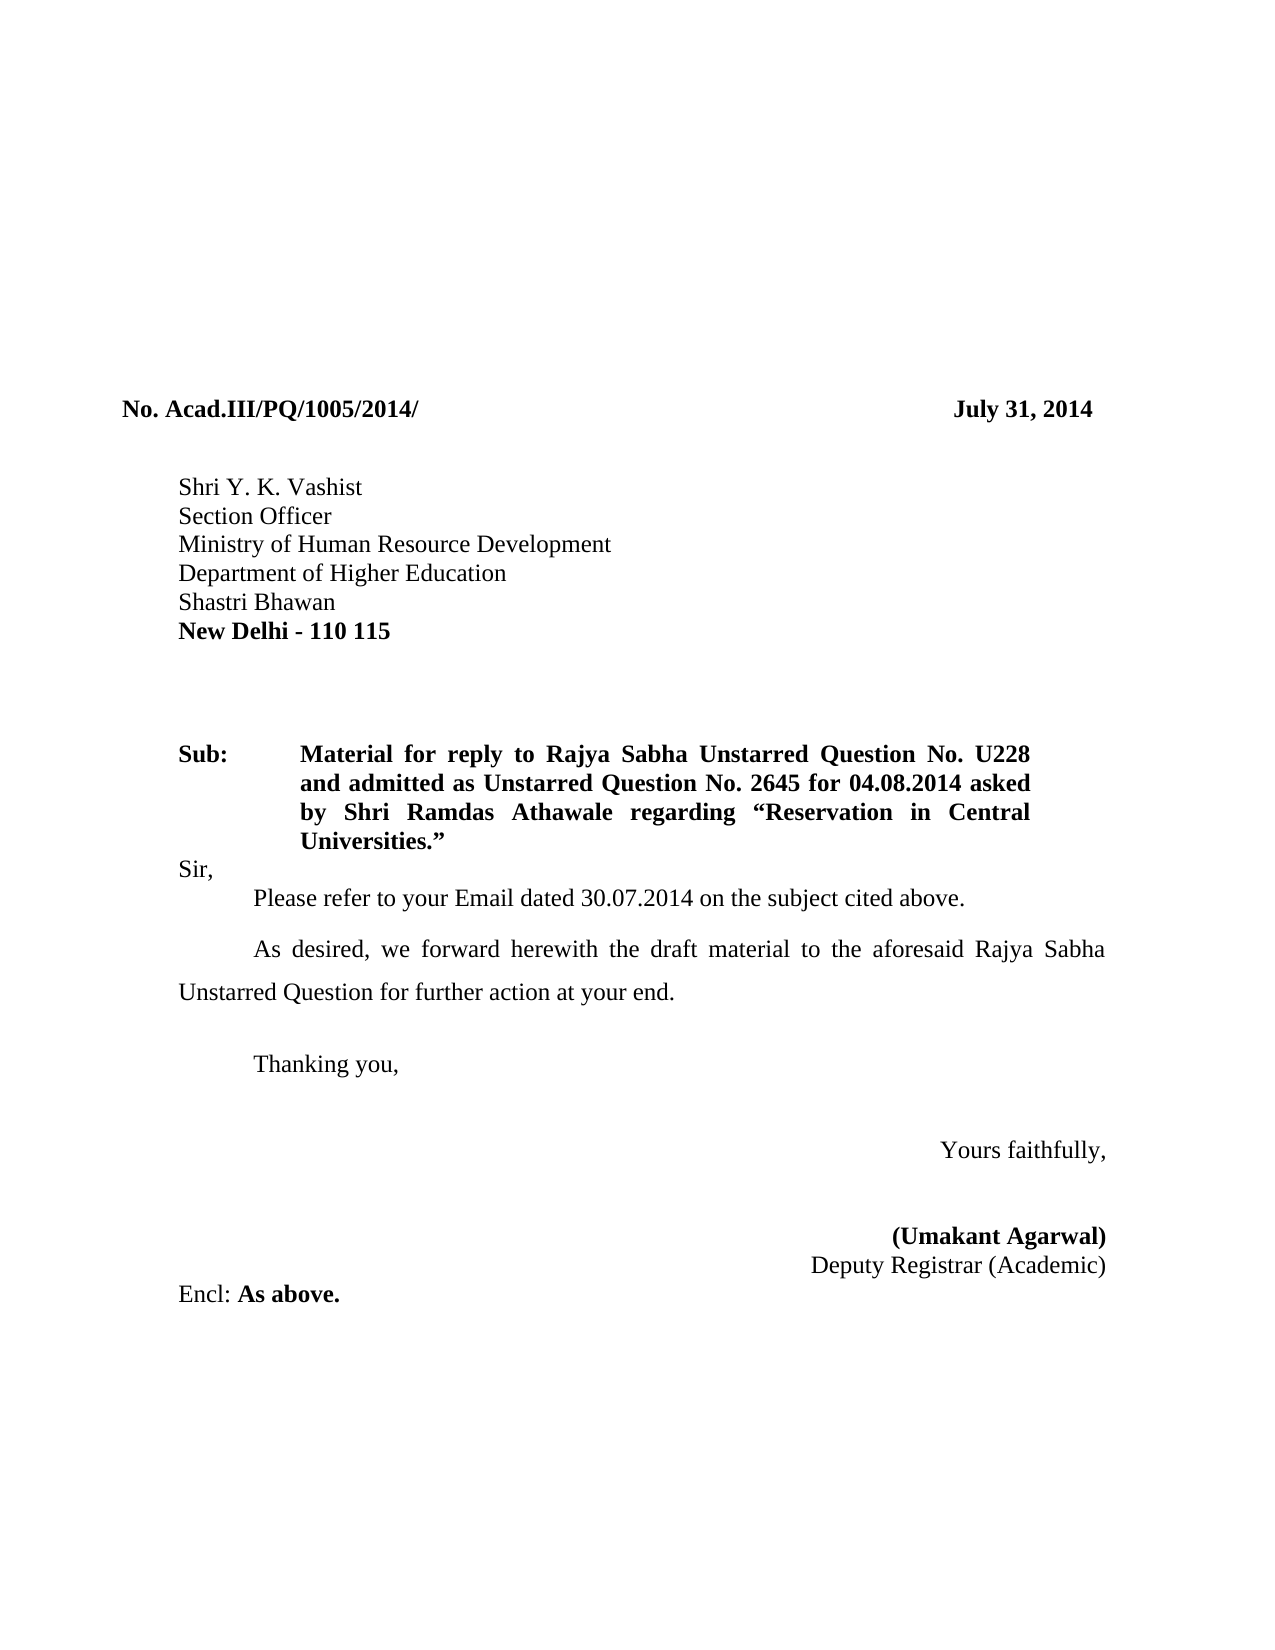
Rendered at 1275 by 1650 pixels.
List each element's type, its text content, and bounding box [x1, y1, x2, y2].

text Thanking you, [178, 1049, 1106, 1077]
text Sub: Material for reply to Rajya Sabha Unstarred Question No. U228 and admitted as Unstarred Question No. 2645 for 04.08.2014 asked by Shri Ramdas Athawale regarding “Reservation in Central Universities.” [178, 739, 1031, 854]
text Shastri Bhawan [178, 587, 1106, 616]
text As desired, we forward herewith the draft material to the aforesaid Rajya Sabha Unstarred Question for further action at your end. [178, 934, 1106, 1006]
text (Umakant Agarwal) [178, 1221, 1106, 1250]
text Ministry of Human Resource Development [178, 529, 1106, 558]
text Please refer to your Email dated 30.07.2014 on the subject cited above. [178, 883, 1106, 912]
text No. Acad.III/PQ/1005/2014/ July 31, 2014 [122, 394, 1106, 423]
text Sir, [178, 854, 1106, 883]
text Section Officer [178, 501, 1106, 529]
text Encl: As above. [178, 1279, 1106, 1307]
text Department of Higher Education [178, 558, 1106, 587]
text Deputy Registrar (Academic) [178, 1250, 1106, 1279]
text New Delhi - 110 115 [178, 616, 1106, 644]
text Yours faithfully, [178, 1135, 1106, 1164]
text Shri Y. K. Vashist [178, 472, 1106, 501]
